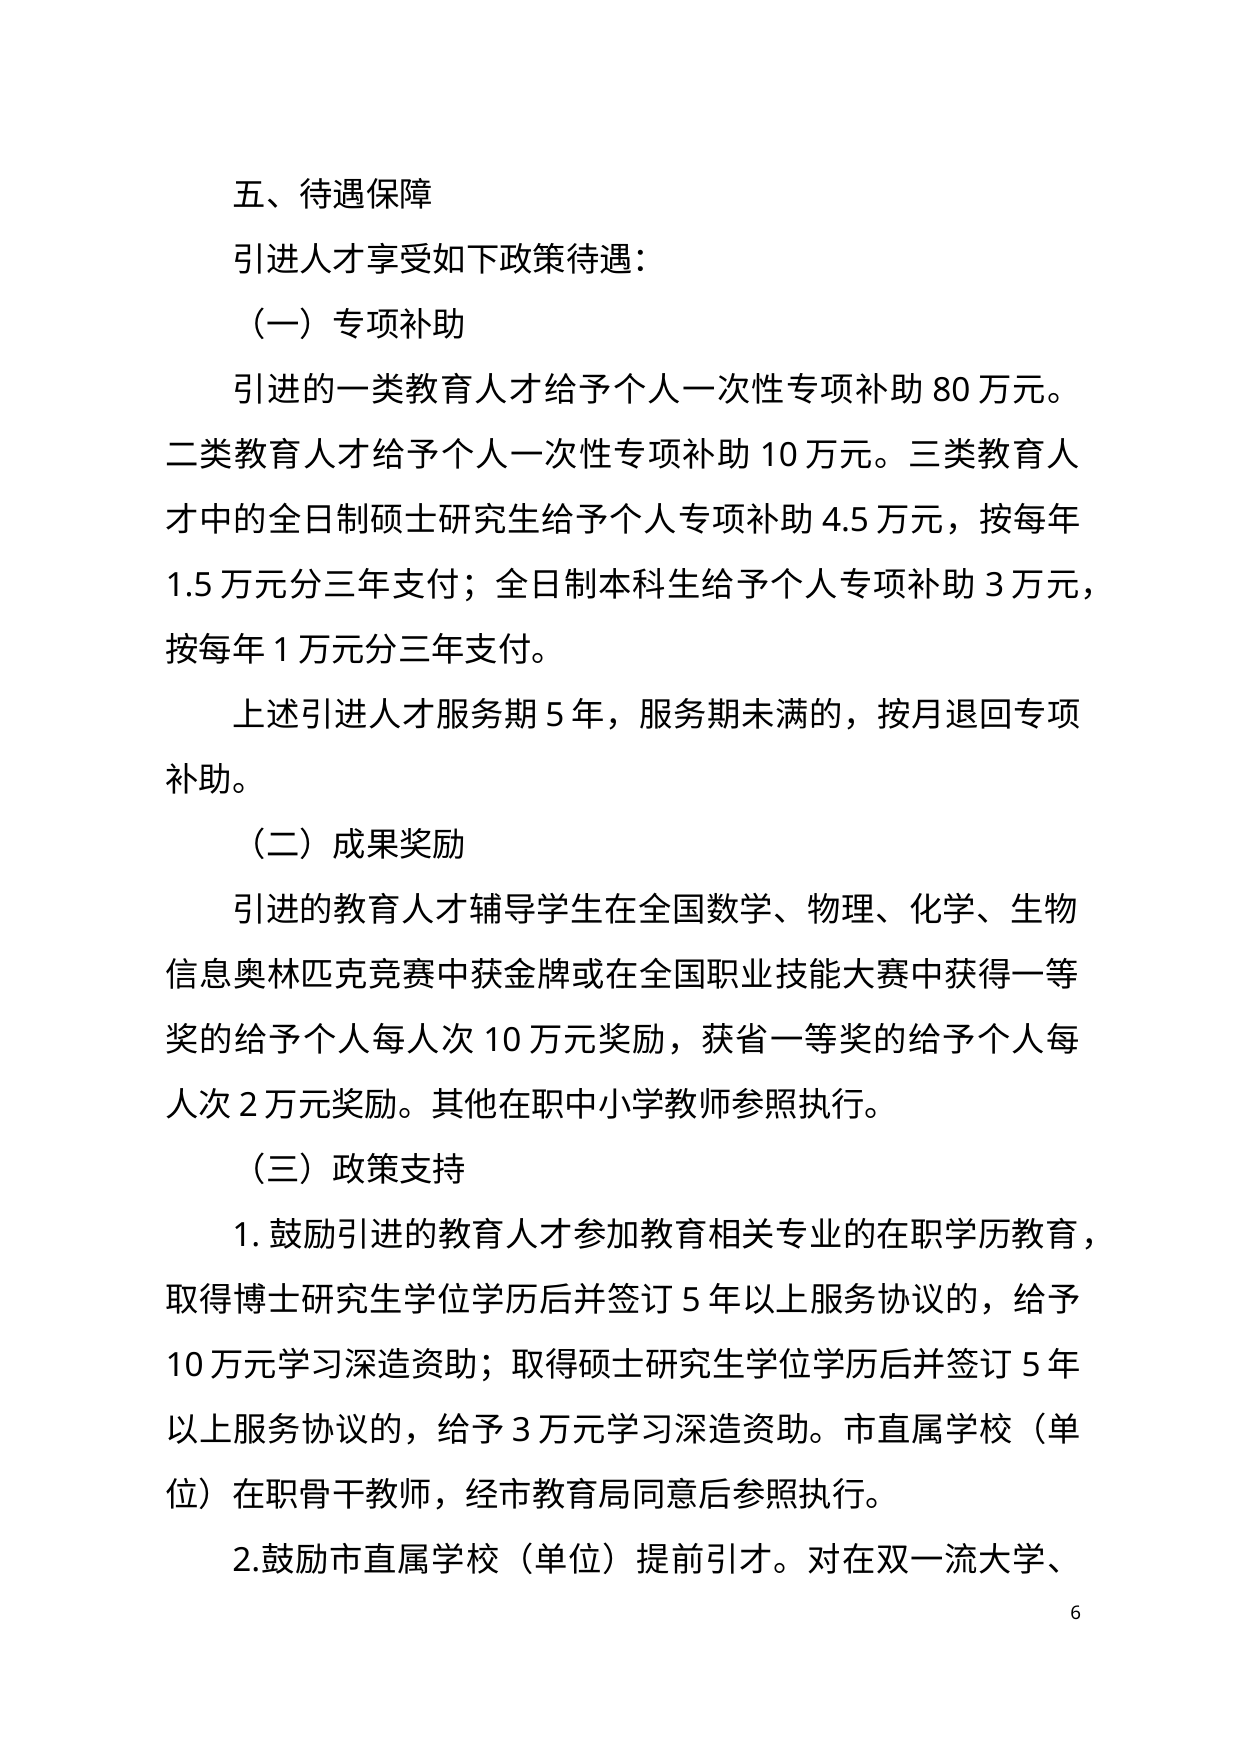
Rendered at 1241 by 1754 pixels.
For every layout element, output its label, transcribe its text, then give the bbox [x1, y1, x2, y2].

text 上述引进人才服务期5年，服务期未满的，按月退回专项补助。 [165, 680, 1081, 810]
text 引进人才享受如下政策待遇： [165, 225, 1081, 290]
text 引进的教育人才辅导学生在全国数学、物理、化学、生物、信息奥林匹克竞赛中获金牌或在全国职业技能大赛中获得一等奖的给予个人每人次10万元奖励，获省一等奖的给予个人每人次2万元奖励。其他在职中小学教师参照执行。 [165, 875, 1081, 1135]
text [165, 1525, 1081, 1590]
text （三）政策支持 [165, 1135, 1081, 1200]
text （一）专项补助 [165, 290, 1081, 355]
text 引进的一类教育人才给予个人一次性专项补助80万元。二类教育人才给予个人一次性专项补助10万元。三类教育人才中的全日制硕士研究生给予个人专项补助4.5万元，按每年1.5万元分三年支付；全日制本科生给予个人专项补助3万元，按每年1万元分三年支付。 [165, 355, 1081, 680]
text （二）成果奖励 [165, 810, 1081, 875]
text 五、待遇保障 [165, 160, 1081, 225]
text 1. 鼓励引进的教育人才参加教育相关专业的在职学历教育，取得博士研究生学位学历后并签订5年以上服务协议的，给予10万元学习深造资助；取得硕士研究生学位学历后并签订5年以上服务协议的，给予3万元学习深造资助。市直属学校（单位）在职骨干教师，经市教育局同意后参照执行。 [165, 1200, 1081, 1525]
